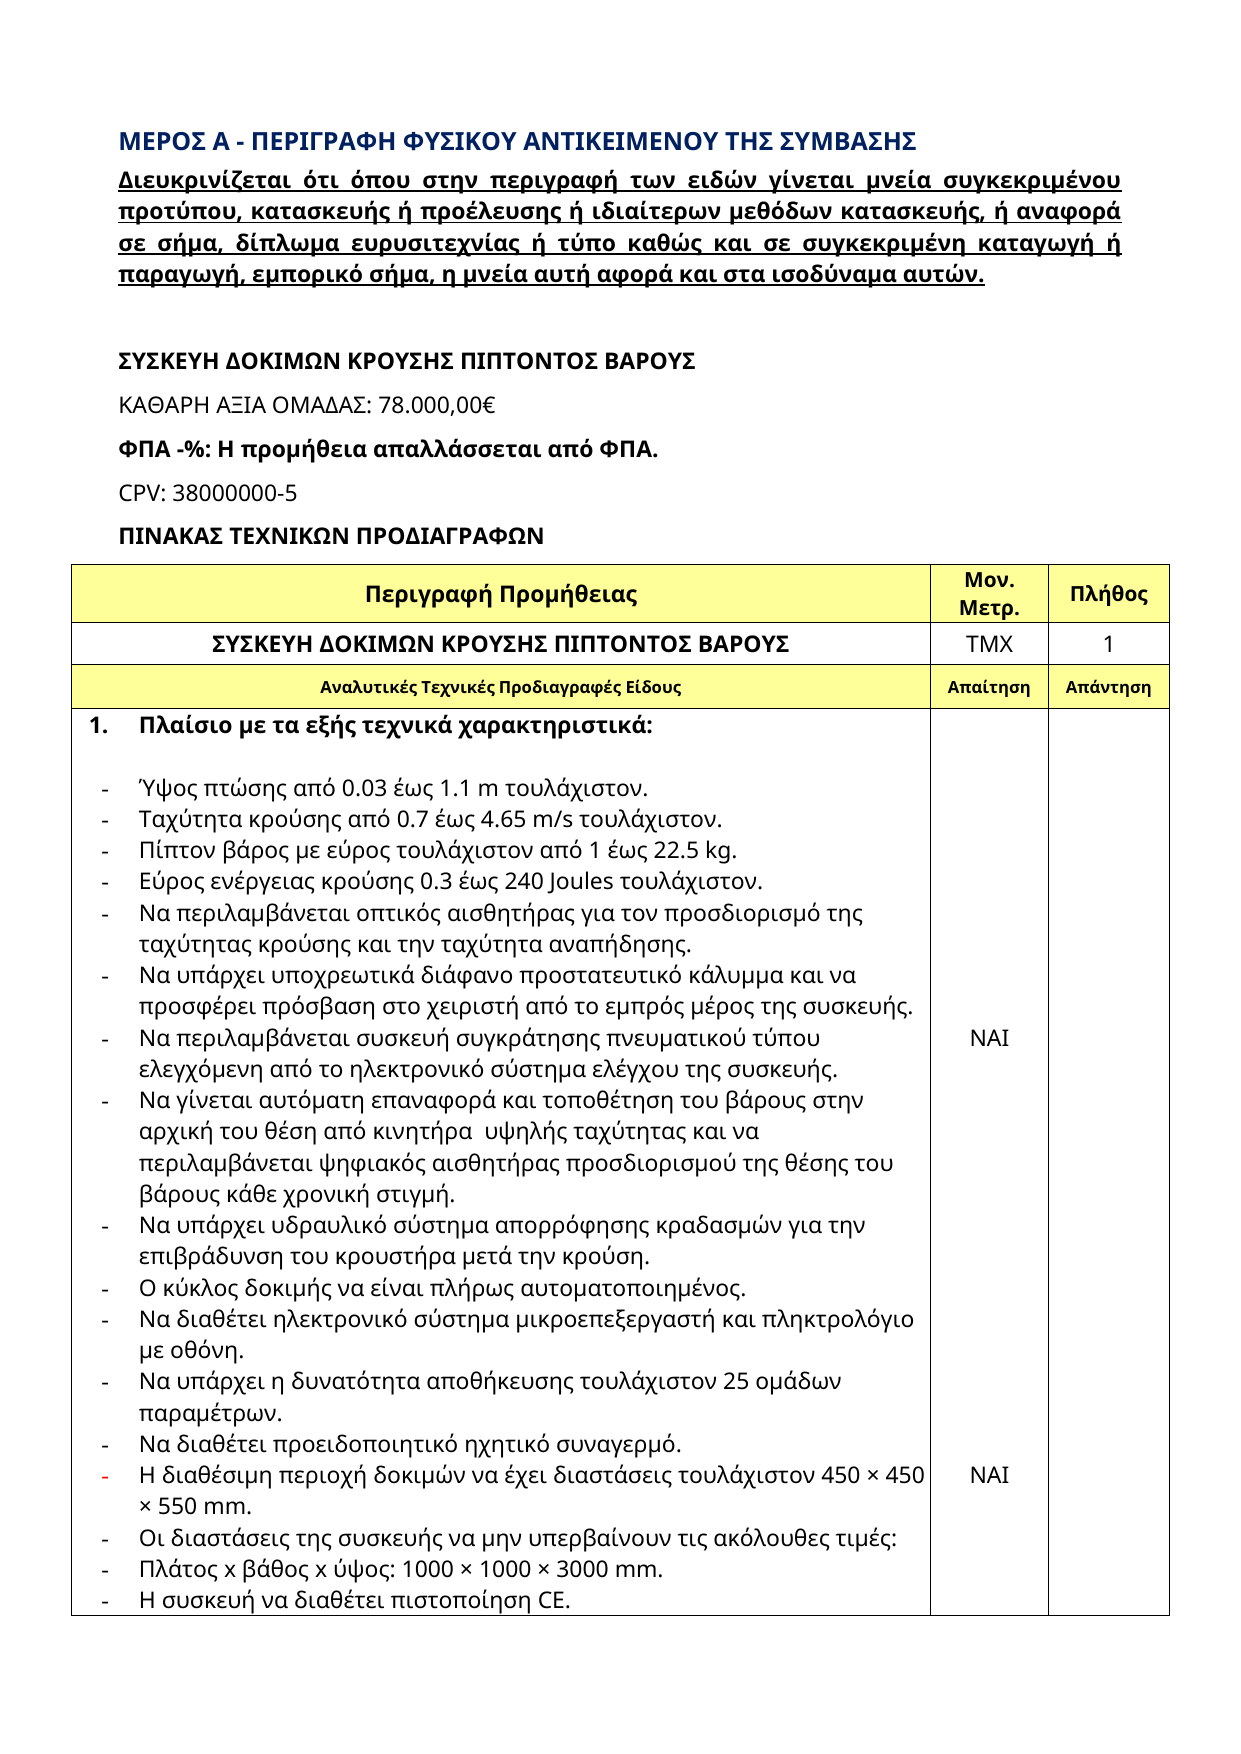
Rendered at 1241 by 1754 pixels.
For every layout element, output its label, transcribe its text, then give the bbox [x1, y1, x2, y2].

text CPV: 38000000-5 [118, 477, 1122, 508]
table_cell ΣΥΣΚΕΥΗ ΔΟΚΙΜΩΝ ΚΡΟΥΣΗΣ ΠΙΠΤΟΝΤΟΣ ΒΑΡΟΥΣ [72, 623, 930, 664]
text Διευκρινίζεται ότι όπου στην περιγραφή των ειδών γίνεται μνεία συγκεκριμένου προτύπου, κατασκευής ή προέλευσης ή ιδιαίτερων μεθόδων κατασκευής, ή αναφορά σε σήμα, δίπλωμα ευρυσιτεχνίας ή τύπο καθώς και σε συγκεκριμένη καταγωγή ή παραγωγή, εμπορικό σήμα, η μνεία αυτή αφορά και στα ισοδύναμα αυτών. [118, 164, 1122, 190]
table_cell 1 [1049, 623, 1169, 664]
table_cell ΤΜΧ [931, 623, 1048, 664]
text ΦΠΑ -%: Η προμήθεια απαλλάσσεται από ΦΠΑ. [118, 433, 1122, 464]
text Διευκρινίζεται ότι όπου στην περιγραφή των ειδών γίνεται μνεία συγκεκριμένου προτύπου, κατασκευής ή προέλευσης ή ιδιαίτερων μεθόδων κατασκευής, ή αναφορά σε σήμα, δίπλωμα ευρυσιτεχνίας ή τύπο καθώς και σε συγκεκριμένη καταγωγή ή παραγωγή, εμπορικό σήμα, η μνεία αυτή αφορά και στα ισοδύναμα αυτών. [118, 255, 1122, 289]
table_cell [931, 709, 1048, 1615]
table_cell Απαίτηση [931, 665, 1048, 708]
text ΜΕΡΟΣ Α - ΠΕΡΙΓΡΑΦΗ ΦΥΣΙΚΟΥ ΑΝΤΙΚΕΙΜΕΝΟΥ ΤΗΣ ΣΥΜΒΑΣΗΣ [118, 124, 1122, 158]
text ΚΑΘΑΡΗ ΑΞΙΑ ΟΜΑΔΑΣ: 78.000,00€ [118, 389, 1122, 420]
table_cell Απάντηση [1049, 665, 1169, 708]
text ΣΥΣΚΕΥΗ ΔΟΚΙΜΩΝ ΚΡΟΥΣΗΣ ΠΙΠΤΟΝΤΟΣ ΒΑΡΟΥΣ [118, 345, 1122, 377]
table_header Μον. Μετρ. [931, 565, 1048, 622]
text ΠΙΝΑΚΑΣ ΤΕΧΝΙΚΩΝ ΠΡΟΔΙΑΓΡΑΦΩΝ [118, 520, 1122, 552]
table_cell [1049, 709, 1169, 1615]
text Διευκρινίζεται ότι όπου στην περιγραφή των ειδών γίνεται μνεία συγκεκριμένου προτύπου, κατασκευής ή προέλευσης ή ιδιαίτερων μεθόδων κατασκευής, ή αναφορά σε σήμα, δίπλωμα ευρυσιτεχνίας ή τύπο καθώς και σε συγκεκριμένη καταγωγή ή παραγωγή, εμπορικό σήμα, η μνεία αυτή αφορά και στα ισοδύναμα αυτών. [118, 192, 1122, 222]
table_header Περιγραφή Προμήθειας [72, 565, 930, 622]
text Διευκρινίζεται ότι όπου στην περιγραφή των ειδών γίνεται μνεία συγκεκριμένου προτύπου, κατασκευής ή προέλευσης ή ιδιαίτερων μεθόδων κατασκευής, ή αναφορά σε σήμα, δίπλωμα ευρυσιτεχνίας ή τύπο καθώς και σε συγκεκριμένη καταγωγή ή παραγωγή, εμπορικό σήμα, η μνεία αυτή αφορά και στα ισοδύναμα αυτών. [118, 223, 1122, 253]
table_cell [72, 709, 930, 1615]
table_cell Αναλυτικές Τεχνικές Προδιαγραφές Είδους [72, 665, 930, 708]
table_header Πλήθος [1049, 565, 1169, 622]
